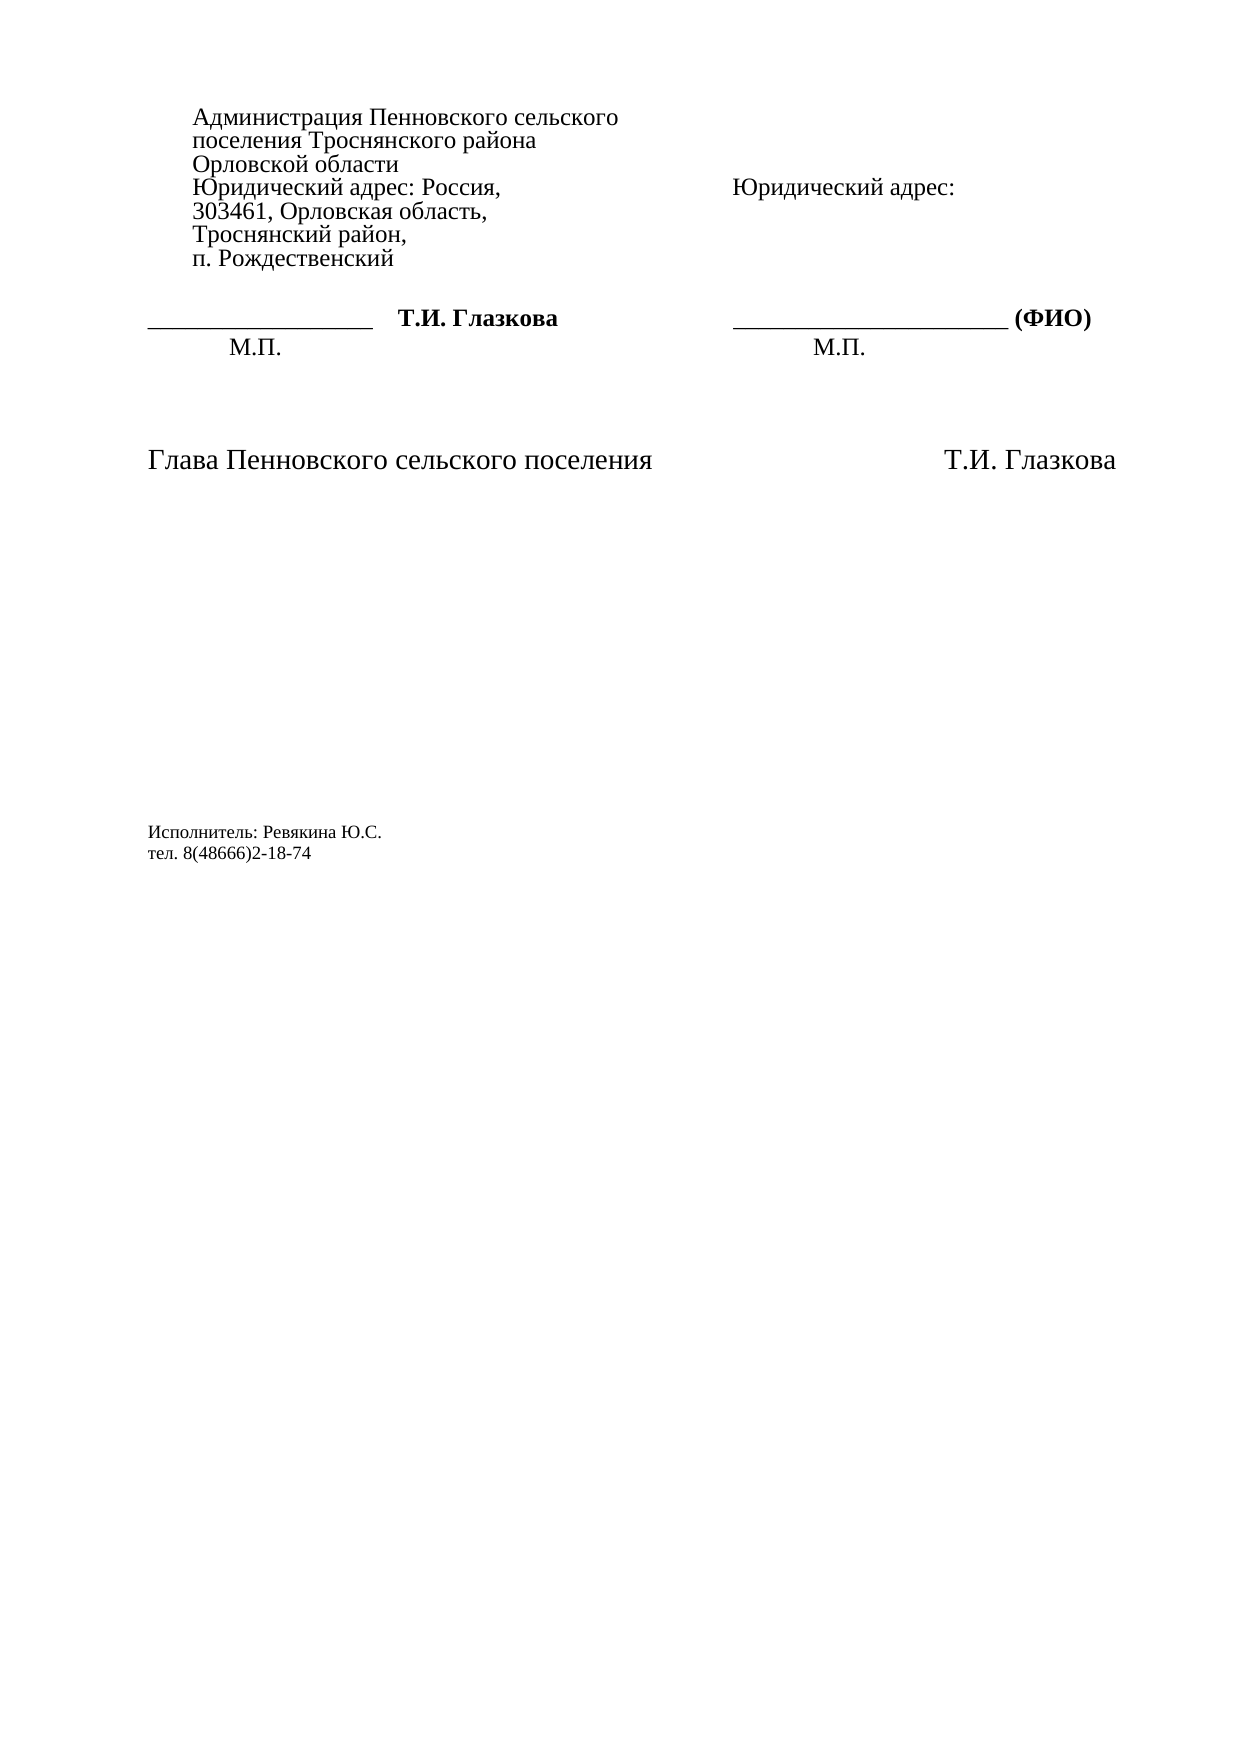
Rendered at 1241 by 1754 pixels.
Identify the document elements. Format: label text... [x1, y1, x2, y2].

text М.П. М.П. [148, 332, 1152, 361]
text Исполнитель: Ревякина Ю.С. [148, 821, 1152, 842]
text Орловской области [148, 153, 1152, 177]
text 303461, Орловская область, [148, 201, 1152, 224]
text Глава Пенновского сельского поселения Т.И. Глазкова [148, 442, 1152, 476]
text тел. 8(48666)2-18-74 [148, 842, 1152, 864]
text Троснянский район, [148, 224, 1152, 248]
text поселения Троснянского района [148, 130, 1152, 153]
text п. Рождественский [148, 248, 1152, 271]
text __________________ Т.И. Глазкова ______________________ (ФИО) [148, 303, 1152, 332]
text Администрация Пенновского сельского [148, 106, 1152, 130]
text Юридический адрес: Россия, Юридический адрес: [148, 177, 1152, 201]
